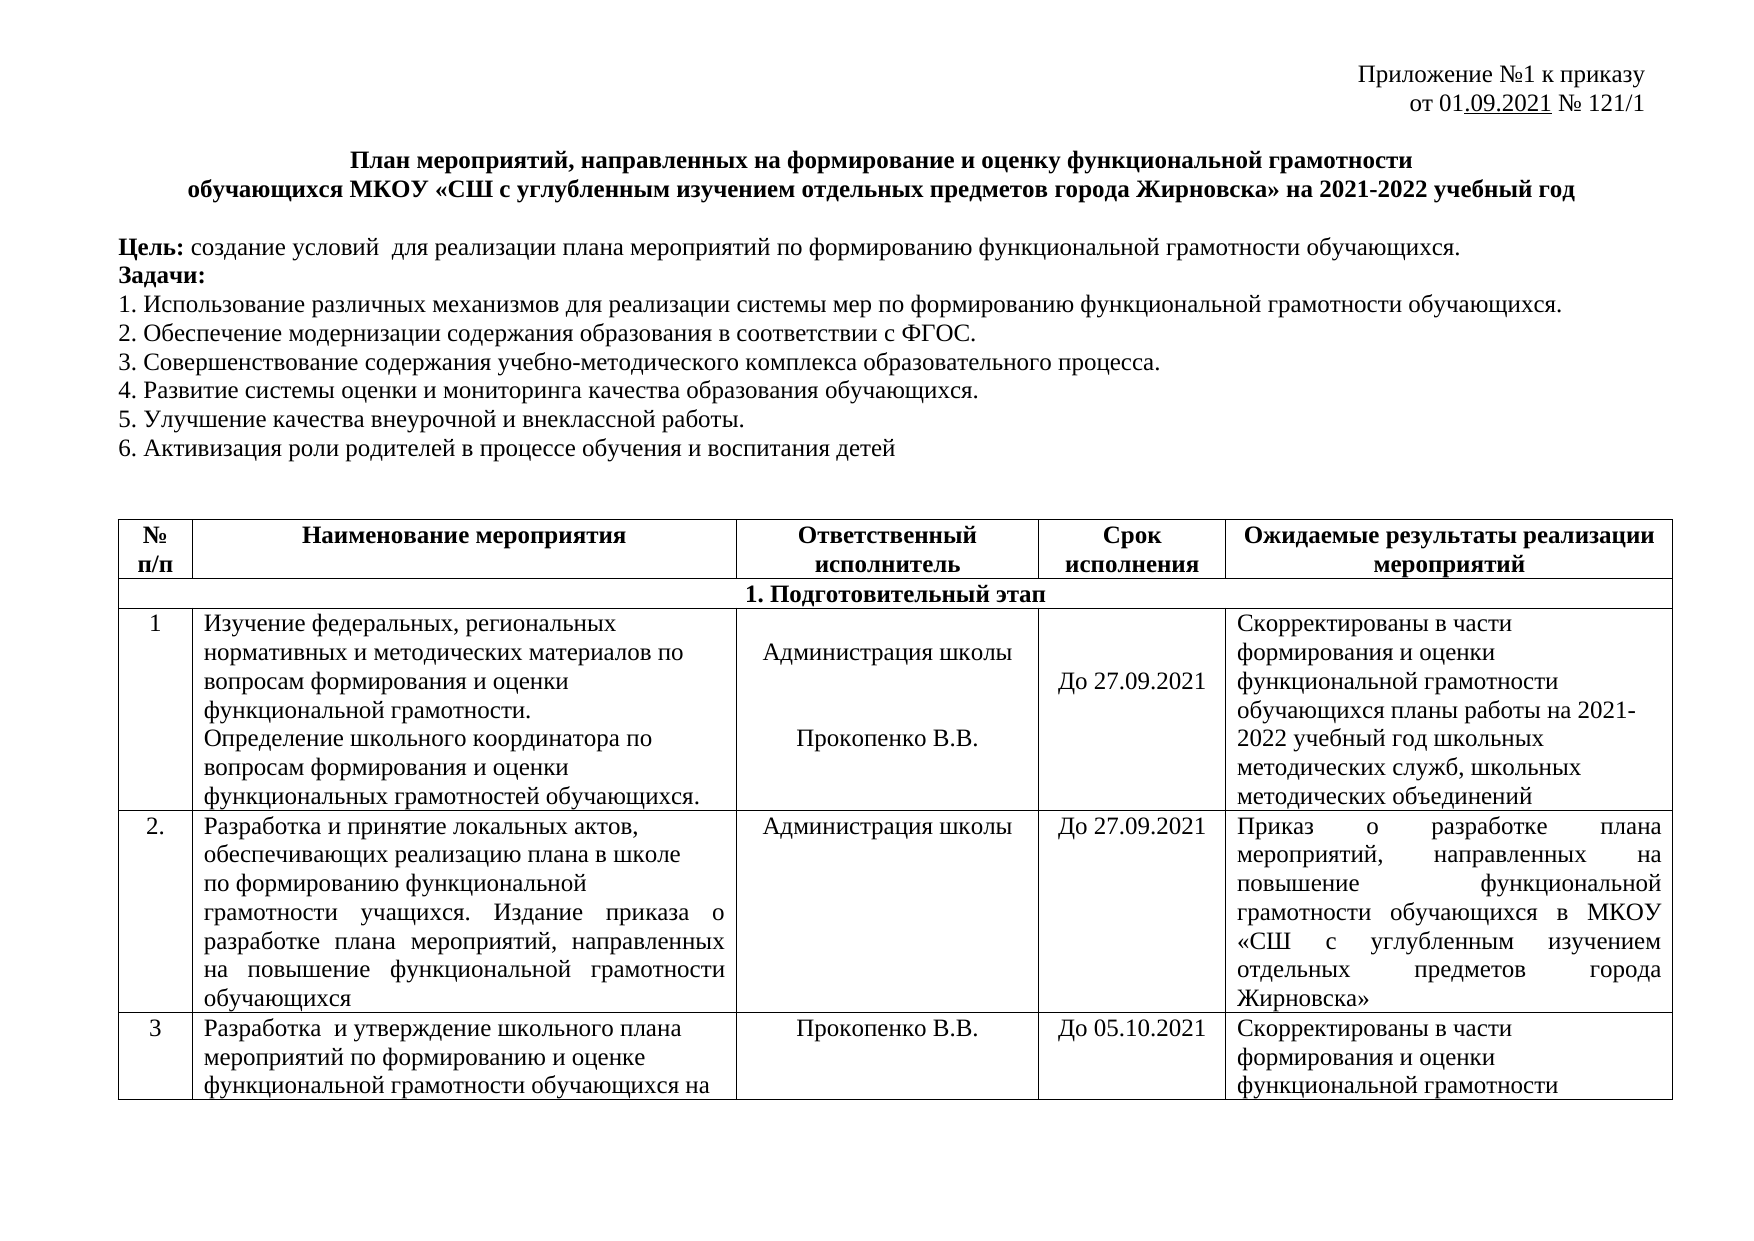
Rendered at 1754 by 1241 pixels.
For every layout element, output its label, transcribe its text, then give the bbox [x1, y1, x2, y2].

table_cell Администрация школы [737, 811, 1038, 1012]
table_cell До 27.09.2021 [1039, 811, 1225, 1012]
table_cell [737, 1013, 1038, 1099]
table_cell 1 [119, 609, 192, 810]
text 1. Использование различных механизмов для реализации системы мер по формированию функциональной грамотности обучающихся. [118, 289, 1645, 318]
table_cell До 05.10.2021 [1039, 1013, 1225, 1099]
text 5. Улучшение качества внеурочной и внеклассной работы. [118, 404, 1645, 433]
text Приложение №1 к приказу [148, 59, 1645, 88]
table_cell Разработка и принятие локальных актов, обеспечивающих реализацию плана в школе по формированию функциональной грамотности учащихся. Издание приказа о разработке плана мероприятий, направленных на повышение функциональной грамотности обучающихся [193, 811, 736, 1012]
table_cell 3 [119, 1013, 192, 1099]
table_header Ожидаемые результаты реализации мероприятий [1226, 520, 1672, 578]
text План мероприятий, направленных на формирование и оценку функциональной грамотности [118, 145, 1645, 174]
table_cell Администрация школы Прокопенко В.В. [737, 609, 1038, 810]
text обучающихся МКОУ «СШ с углубленным изучением отдельных предметов города Жирновска» на 2021-2022 учебный год [118, 174, 1645, 203]
table_header Ответственный исполнитель [737, 520, 1038, 578]
text 2. Обеспечение модернизации содержания образования в соответствии с ФГОС. [118, 318, 1645, 347]
table_cell До 27.09.2021 [1039, 609, 1225, 810]
table_cell Изучение федеральных, региональных нормативных и методических материалов по вопросам формирования и оценки функциональной грамотности. Определение школьного координатора по вопросам формирования и оценки функциональных грамотностей обучающихся. [193, 609, 736, 810]
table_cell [193, 1013, 736, 1099]
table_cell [1226, 1013, 1672, 1099]
text Цель: создание условий для реализации плана мероприятий по формированию функциональной грамотности обучающихся. [118, 232, 1645, 260]
table_cell Приказ о разработке плана мероприятий, направленных на повышение функциональной грамотности обучающихся в МКОУ «СШ с углубленным изучением отдельных предметов города Жирновска» [1226, 811, 1672, 1012]
text от 01.09.2021 № 121/1 [148, 88, 1645, 117]
table_header № п/п [119, 520, 192, 578]
text 6. Активизация роли родителей в процессе обучения и воспитания детей [118, 433, 1645, 462]
text 3. Совершенствование содержания учебно-методического комплекса образовательного процесса. [118, 347, 1645, 375]
table_header Наименование мероприятия [193, 520, 736, 578]
table_header Срок исполнения [1039, 520, 1225, 578]
text 4. Развитие системы оценки и мониторинга качества образования обучающихся. [118, 375, 1645, 404]
table_cell 1. Подготовительный этап [119, 579, 1672, 607]
text Задачи: [118, 260, 1645, 289]
table_cell 2. [119, 811, 192, 1012]
